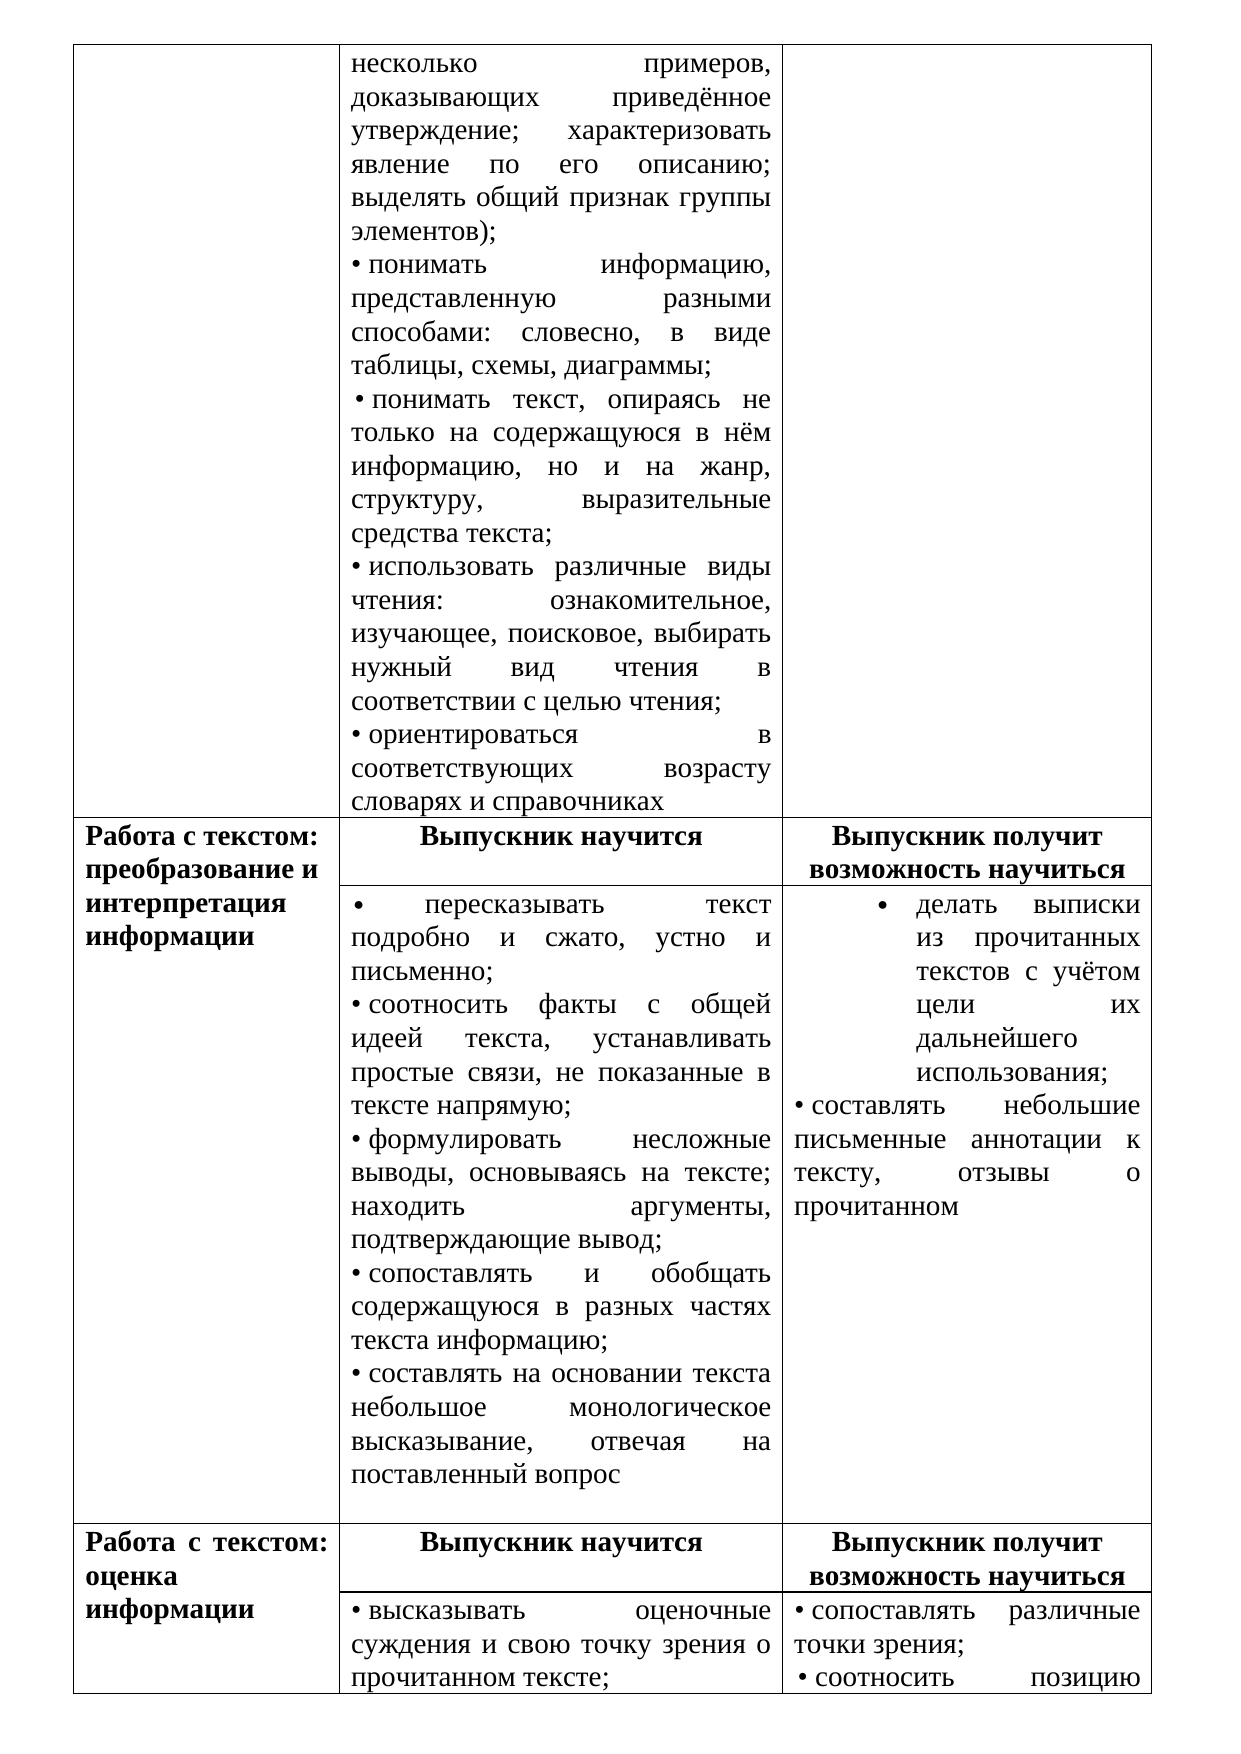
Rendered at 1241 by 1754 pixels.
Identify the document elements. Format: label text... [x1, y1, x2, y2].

table_cell делать выписки из прочитанных текстов с учётом цели их дальнейшего использования; • составлять небольшие письменные аннотации к тексту, отзывы о прочитанном [783, 886, 1151, 1523]
table_cell Выпускник научится [340, 1524, 782, 1591]
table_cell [340, 1593, 782, 1693]
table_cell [783, 45, 1151, 817]
table_cell Выпускник получит возможность научиться [783, 1524, 1151, 1591]
table_cell Выпускник получит возможность научиться [783, 818, 1151, 885]
table_cell пересказывать текст подробно и сжато, устно и письменно; • соотносить факты с общей идеей текста, устанавливать простые связи, не показанные в тексте напрямую; • формулировать несложные выводы, основываясь на тексте; находить аргументы, подтверждающие вывод; • сопоставлять и обобщать содержащуюся в разных частях текста информацию; • составлять на основании текста небольшое монологическое высказывание, отвечая на поставленный вопрос [340, 886, 782, 1523]
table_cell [783, 1593, 1151, 1693]
table_cell Работа с текстом: преобразование и интерпретация информации [74, 818, 339, 1523]
table_cell Выпускник научится [340, 818, 782, 885]
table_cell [340, 45, 782, 817]
table_cell Работа с текстом: оценка информации [74, 1524, 339, 1693]
